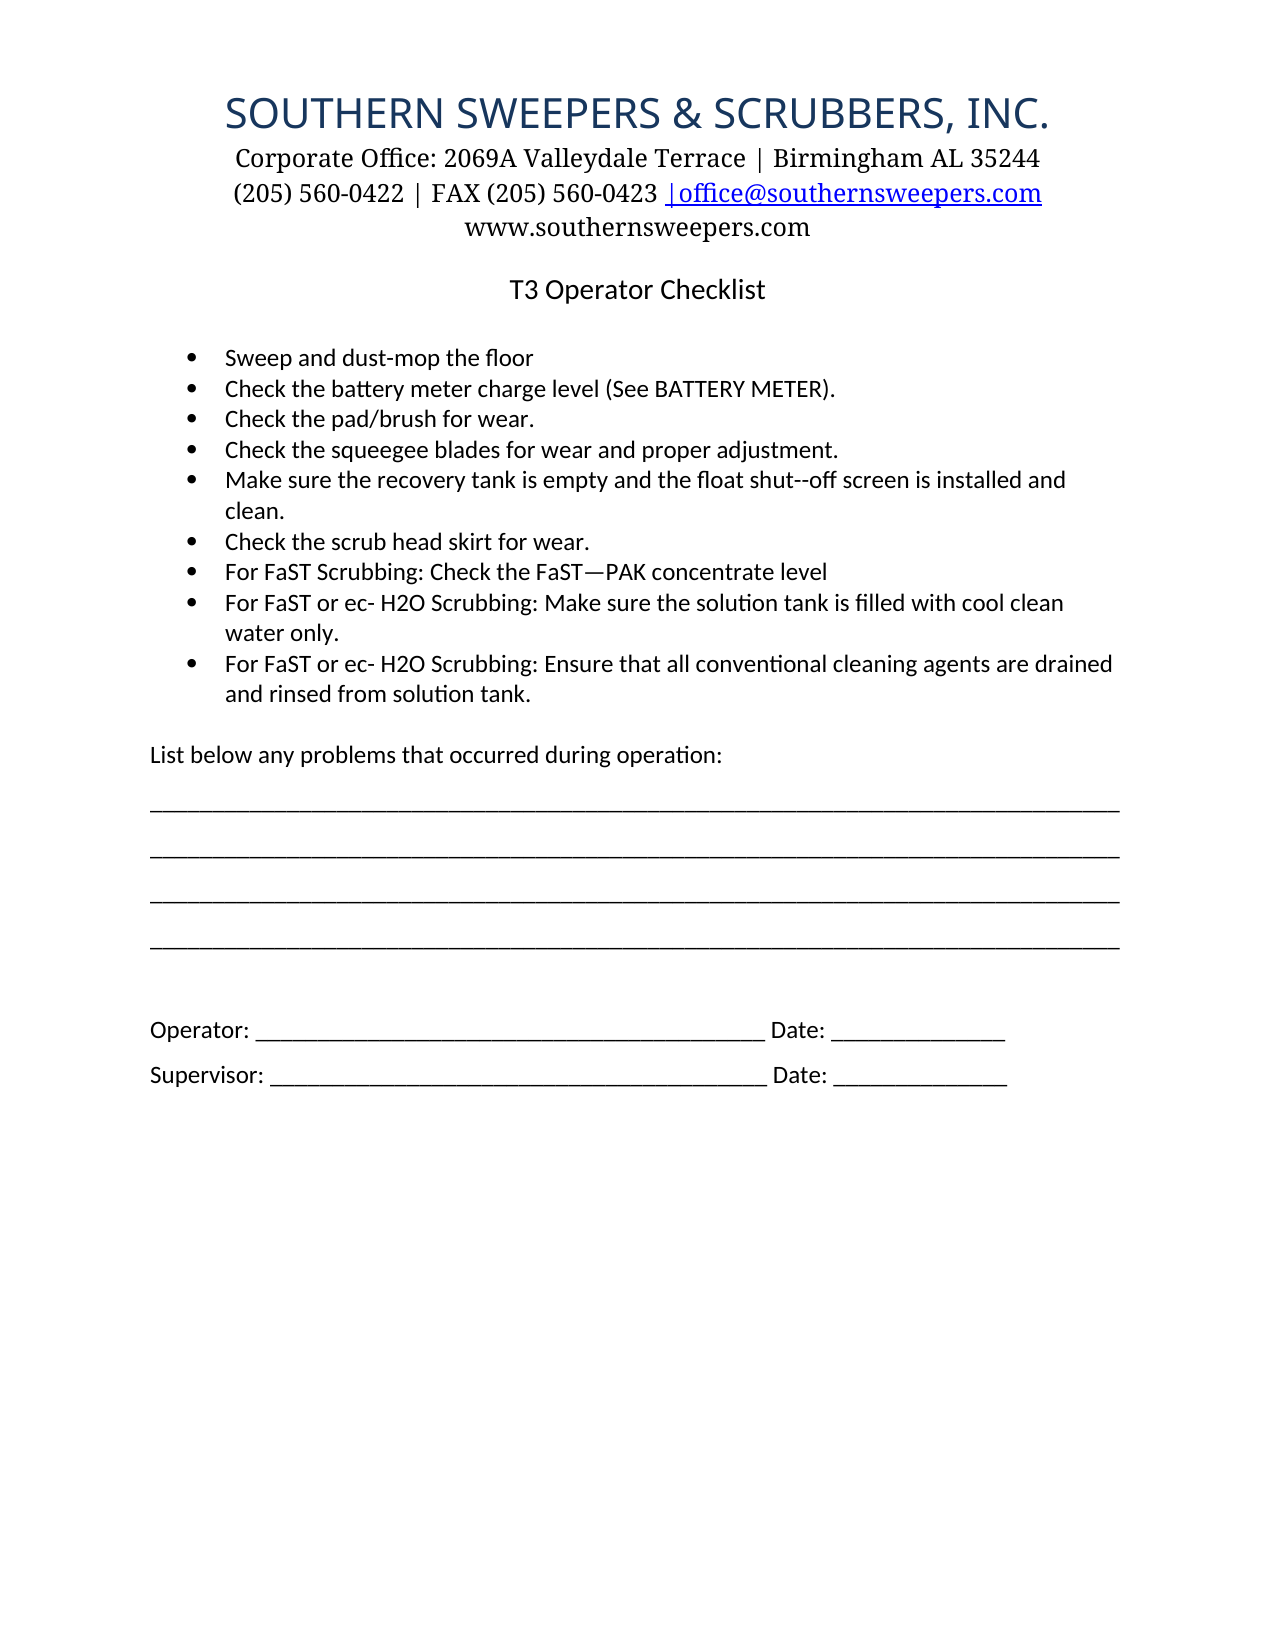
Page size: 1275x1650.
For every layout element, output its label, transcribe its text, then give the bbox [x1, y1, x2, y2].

text SOUTHERN SWEEPERS & SCRUBBERS, INC. [150, 84, 1125, 141]
list For FaST Scrubbing: Check the FaST—PAK concentrate level [187, 556, 1125, 587]
list Check the scrub head skirt for wear. [187, 526, 1125, 556]
list For FaST or ec- H2O Scrubbing: Make sure the solution tank is filled with cool clean water only. [187, 587, 1125, 648]
text T3 Operator Checklist [0, 271, 1275, 307]
list Make sure the recovery tank is empty and the float shut--off screen is installed and clean. [187, 465, 1125, 526]
list Sweep and dust-mop the floor [187, 343, 1125, 373]
text Supervisor: ________________________________________ Date: ______________ [150, 1059, 1125, 1090]
text Corporate Office: 2069A Valleydale Terrace | Birmingham AL 35244 (205) 560-0422 | FAX (205) 560-0423 |office@southernsweepers.com [0, 141, 1275, 209]
text List below any problems that occurred during operation: [150, 739, 1125, 770]
text ________________________________________________________________________________________________________________________________________________________________________________________________________________________________________________________________________________________________________________________ [150, 785, 1125, 953]
list For FaST or ec- H2O Scrubbing: Ensure that all conventional cleaning agents are drained and rinsed from solution tank. [187, 648, 1125, 709]
text www.southernsweepers.com [0, 209, 1275, 271]
list Check the squeegee blades for wear and proper adjustment. [187, 434, 1125, 465]
list Check the battery meter charge level (See BATTERY METER). [187, 373, 1125, 404]
text Operator: _________________________________________ Date: ______________ [150, 1014, 1125, 1044]
list Check the pad/brush for wear. [187, 404, 1125, 434]
